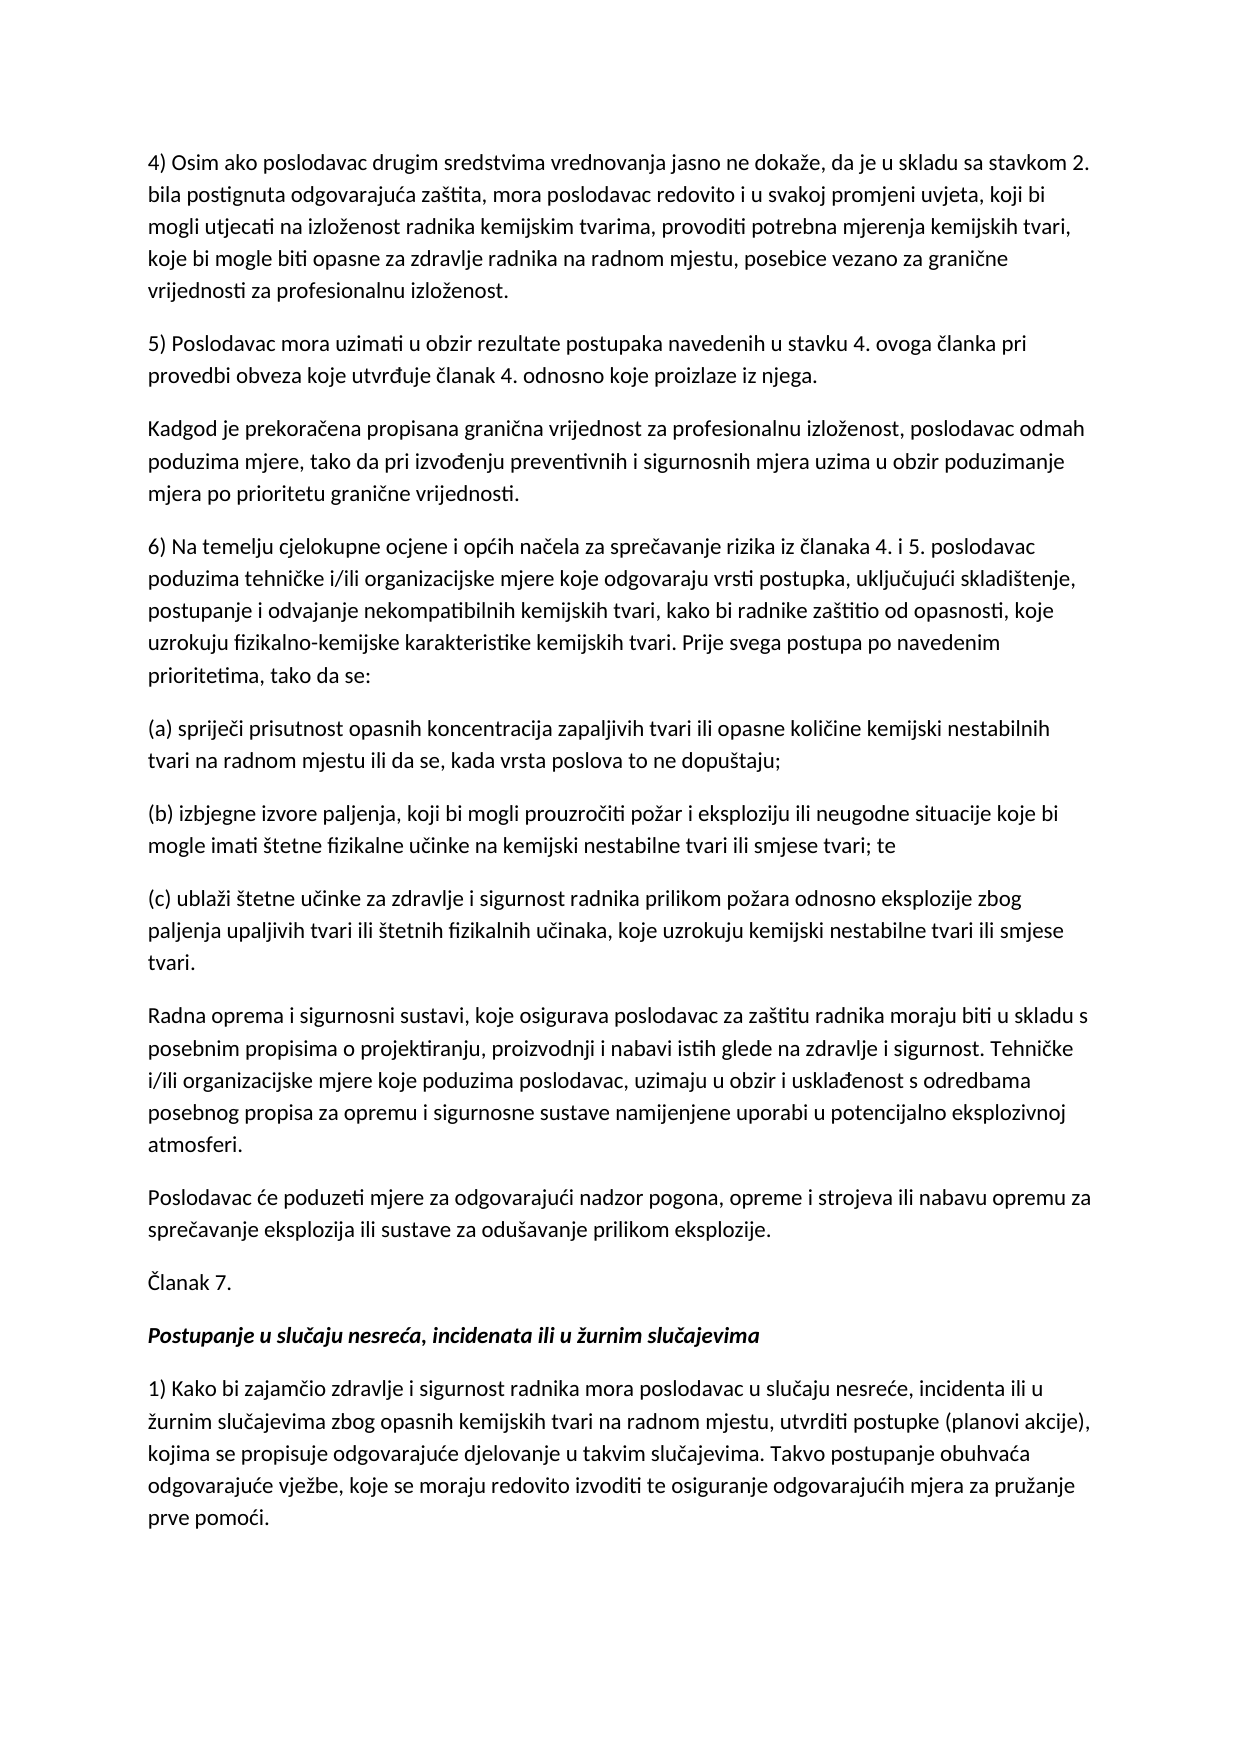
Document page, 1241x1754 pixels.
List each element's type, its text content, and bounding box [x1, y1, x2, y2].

text Radna oprema i sigurnosni sustavi, koje osigurava poslodavac za zaštitu radnika moraju biti u skladu s posebnim propisima o projektiranju, proizvodnji i nabavi istih glede na zdravlje i sigurnost. Tehničke i/ili organizacijske mjere koje poduzima poslodavac, uzimaju u obzir i usklađenost s odredbama posebnog propisa za opremu i sigurnosne sustave namijenjene uporabi u potencijalno eksplozivnoj atmosferi. [148, 1002, 1093, 1158]
text 1) Kako bi zajamčio zdravlje i sigurnost radnika mora poslodavac u slučaju nesreće, incidenta ili u žurnim slučajevima zbog opasnih kemijskih tvari na radnom mjestu, utvrditi postupke (planovi akcije), kojima se propisuje odgovarajuće djelovanje u takvim slučajevima. Takvo postupanje obuhvaća odgovarajuće vježbe, koje se moraju redovito izvoditi te osiguranje odgovarajućih mjera za pružanje prve pomoći. [148, 1374, 1093, 1531]
text Postupanje u slučaju nesreća, incidenata ili u žurnim slučajevima [148, 1322, 1093, 1349]
text Poslodavac će poduzeti mjere za odgovarajući nadzor pogona, opreme i strojeva ili nabavu opremu za sprečavanje eksplozija ili sustave za odušavanje prilikom eksplozije. [148, 1183, 1093, 1243]
text Članak 7. [148, 1268, 1093, 1297]
text 4) Osim ako poslodavac drugim sredstvima vrednovanja jasno ne dokaže, da je u skladu sa stavkom 2. bila postignuta odgovarajuća zaštita, mora poslodavac redovito i u svakoj promjeni uvjeta, koji bi mogli utjecati na izloženost radnika kemijskim tvarima, provoditi potrebna mjerenja kemijskih tvari, koje bi mogle biti opasne za zdravlje radnika na radnom mjestu, posebice vezano za granične vrijednosti za profesionalnu izloženost. [148, 148, 1093, 304]
text (a) spriječi prisutnost opasnih koncentracija zapaljivih tvari ili opasne količine kemijski nestabilnih tvari na radnom mjestu ili da se, kada vrsta poslova to ne dopuštaju; [148, 714, 1093, 774]
text (c) ublaži štetne učinke za zdravlje i sigurnost radnika prilikom požara odnosno eksplozije zbog paljenja upaljivih tvari ili štetnih fizikalnih učinaka, koje uzrokuju kemijski nestabilne tvari ili smjese tvari. [148, 884, 1093, 977]
text 6) Na temelju cjelokupne ocjene i općih načela za sprečavanje rizika iz članaka 4. i 5. poslodavac poduzima tehničke i/ili organizacijske mjere koje odgovaraju vrsti postupka, uključujući skladištenje, postupanje i odvajanje nekompatibilnih kemijskih tvari, kako bi radnike zaštitio od opasnosti, koje uzrokuju fizikalno-kemijske karakteristike kemijskih tvari. Prije svega postupa po navedenim prioritetima, tako da se: [148, 532, 1093, 689]
text (b) izbjegne izvore paljenja, koji bi mogli prouzročiti požar i eksploziju ili neugodne situacije koje bi mogle imati štetne fizikalne učinke na kemijski nestabilne tvari ili smjese tvari; te [148, 799, 1093, 859]
text Kadgod je prekoračena propisana granična vrijednost za profesionalnu izloženost, poslodavac odmah poduzima mjere, tako da pri izvođenju preventivnih i sigurnosnih mjera uzima u obzir poduzimanje mjera po prioritetu granične vrijednosti. [148, 414, 1093, 507]
text 5) Poslodavac mora uzimati u obzir rezultate postupaka navedenih u stavku 4. ovoga članka pri provedbi obveza koje utvrđuje članak 4. odnosno koje proizlaze iz njega. [148, 329, 1093, 389]
